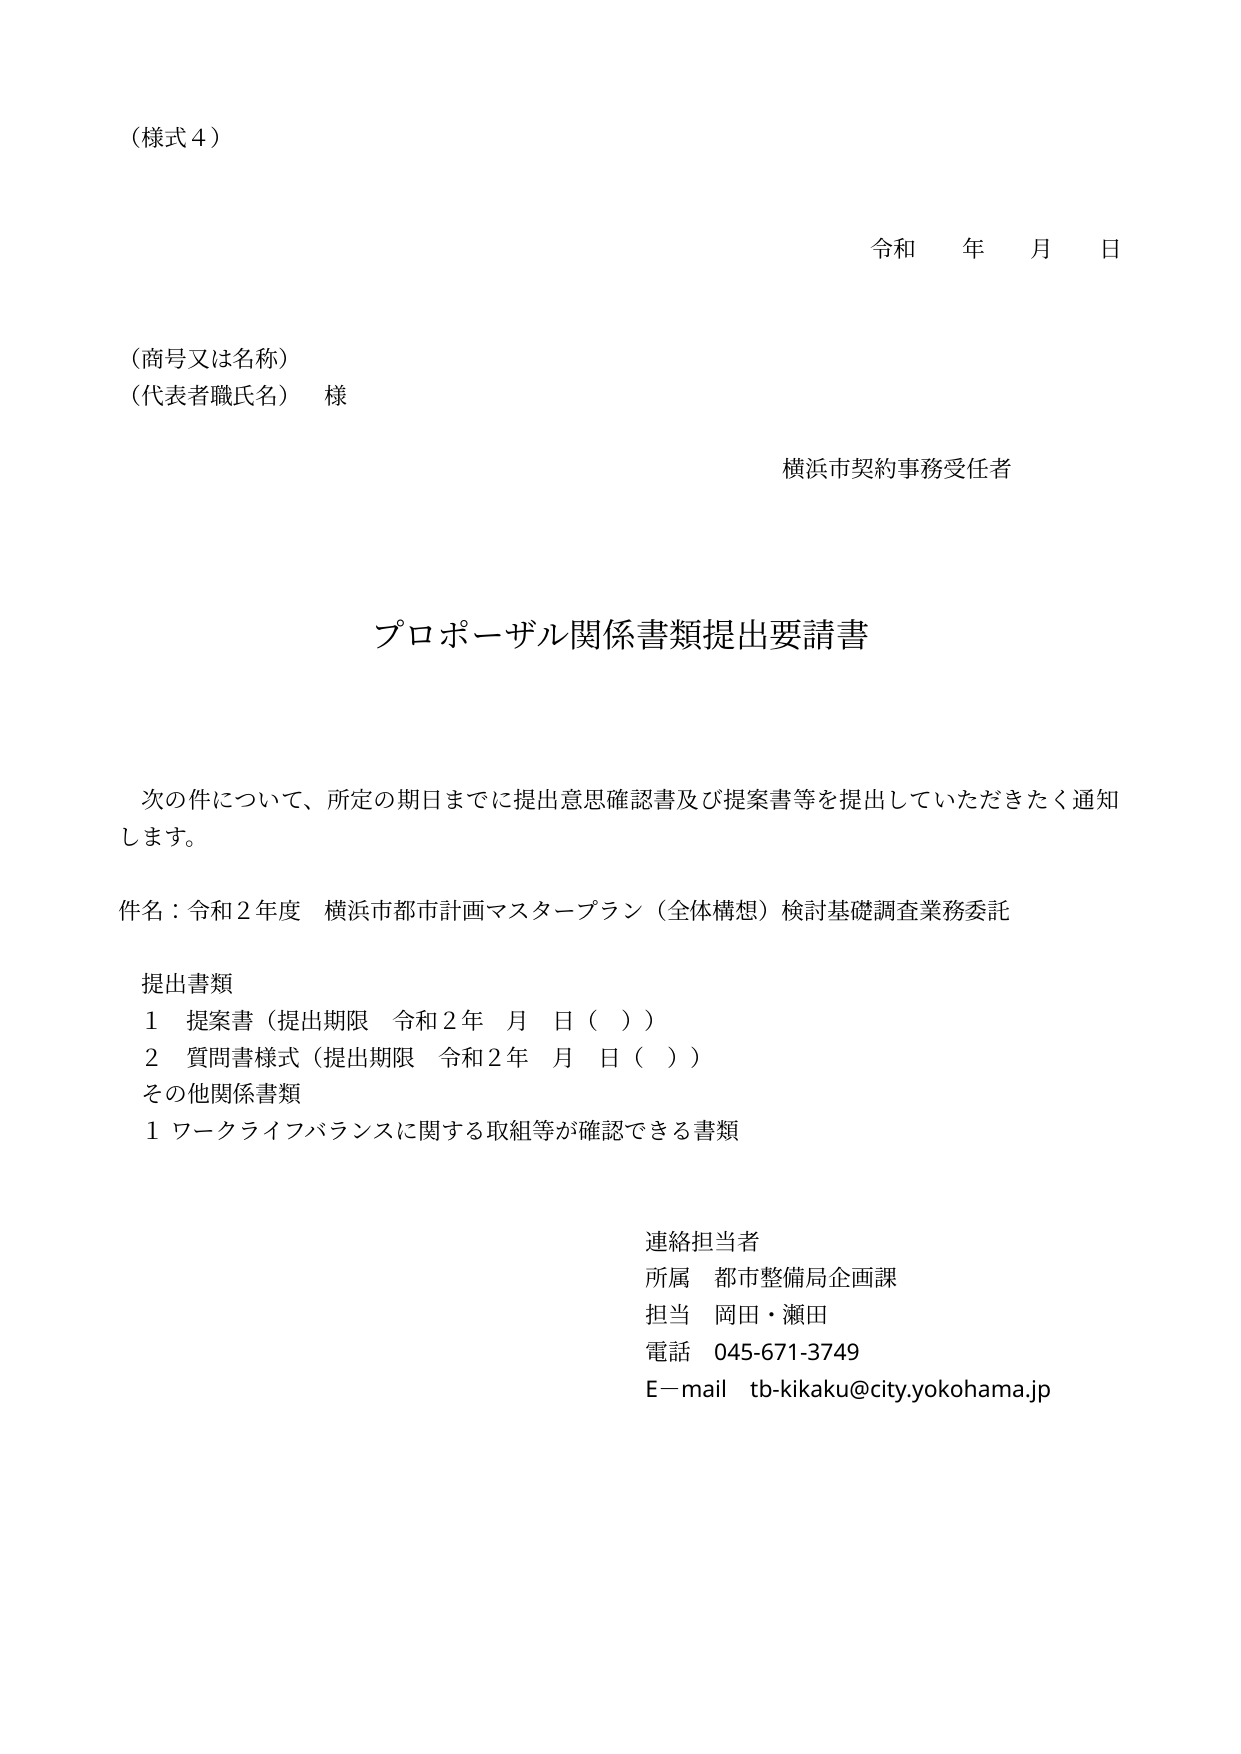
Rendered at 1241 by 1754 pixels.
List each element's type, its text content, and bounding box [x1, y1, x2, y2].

text 令和 年 月 日 [118, 229, 1122, 266]
text 件名：令和２年度 横浜市都市計画マスタープラン（全体構想）検討基礎調査業務委託 [118, 891, 1122, 928]
text （代表者職氏名） 様 [118, 376, 1122, 413]
text （商号又は名称） [118, 339, 1122, 376]
text １ 提案書（提出期限 令和２年 月 日（ ）） [140, 1001, 1122, 1038]
text 電話 045-671-3749 [118, 1332, 1122, 1369]
text 連絡担当者 [118, 1222, 1122, 1258]
text プロポーザル関係書類提出要請書 [118, 597, 1122, 670]
text 提出書類 [118, 964, 1122, 1001]
text 次の件について、所定の期日までに提出意思確認書及び提案書等を提出していただきたく通知します。 [118, 781, 1122, 854]
text 担当 岡田・瀬田 [118, 1295, 1122, 1332]
text １ ワークライフバランスに関する取組等が確認できる書類 [118, 1111, 1122, 1148]
text ２ 質問書様式（提出期限 令和２年 月 日（ ）） [140, 1038, 1122, 1075]
text 所属 都市整備局企画課 [118, 1258, 1122, 1295]
text E－mail tb-kikaku@city.yokohama.jp [118, 1369, 1122, 1406]
text 横浜市契約事務受任者 [118, 449, 1122, 486]
text （様式４） [118, 119, 1122, 155]
text その他関係書類 [118, 1075, 1122, 1111]
